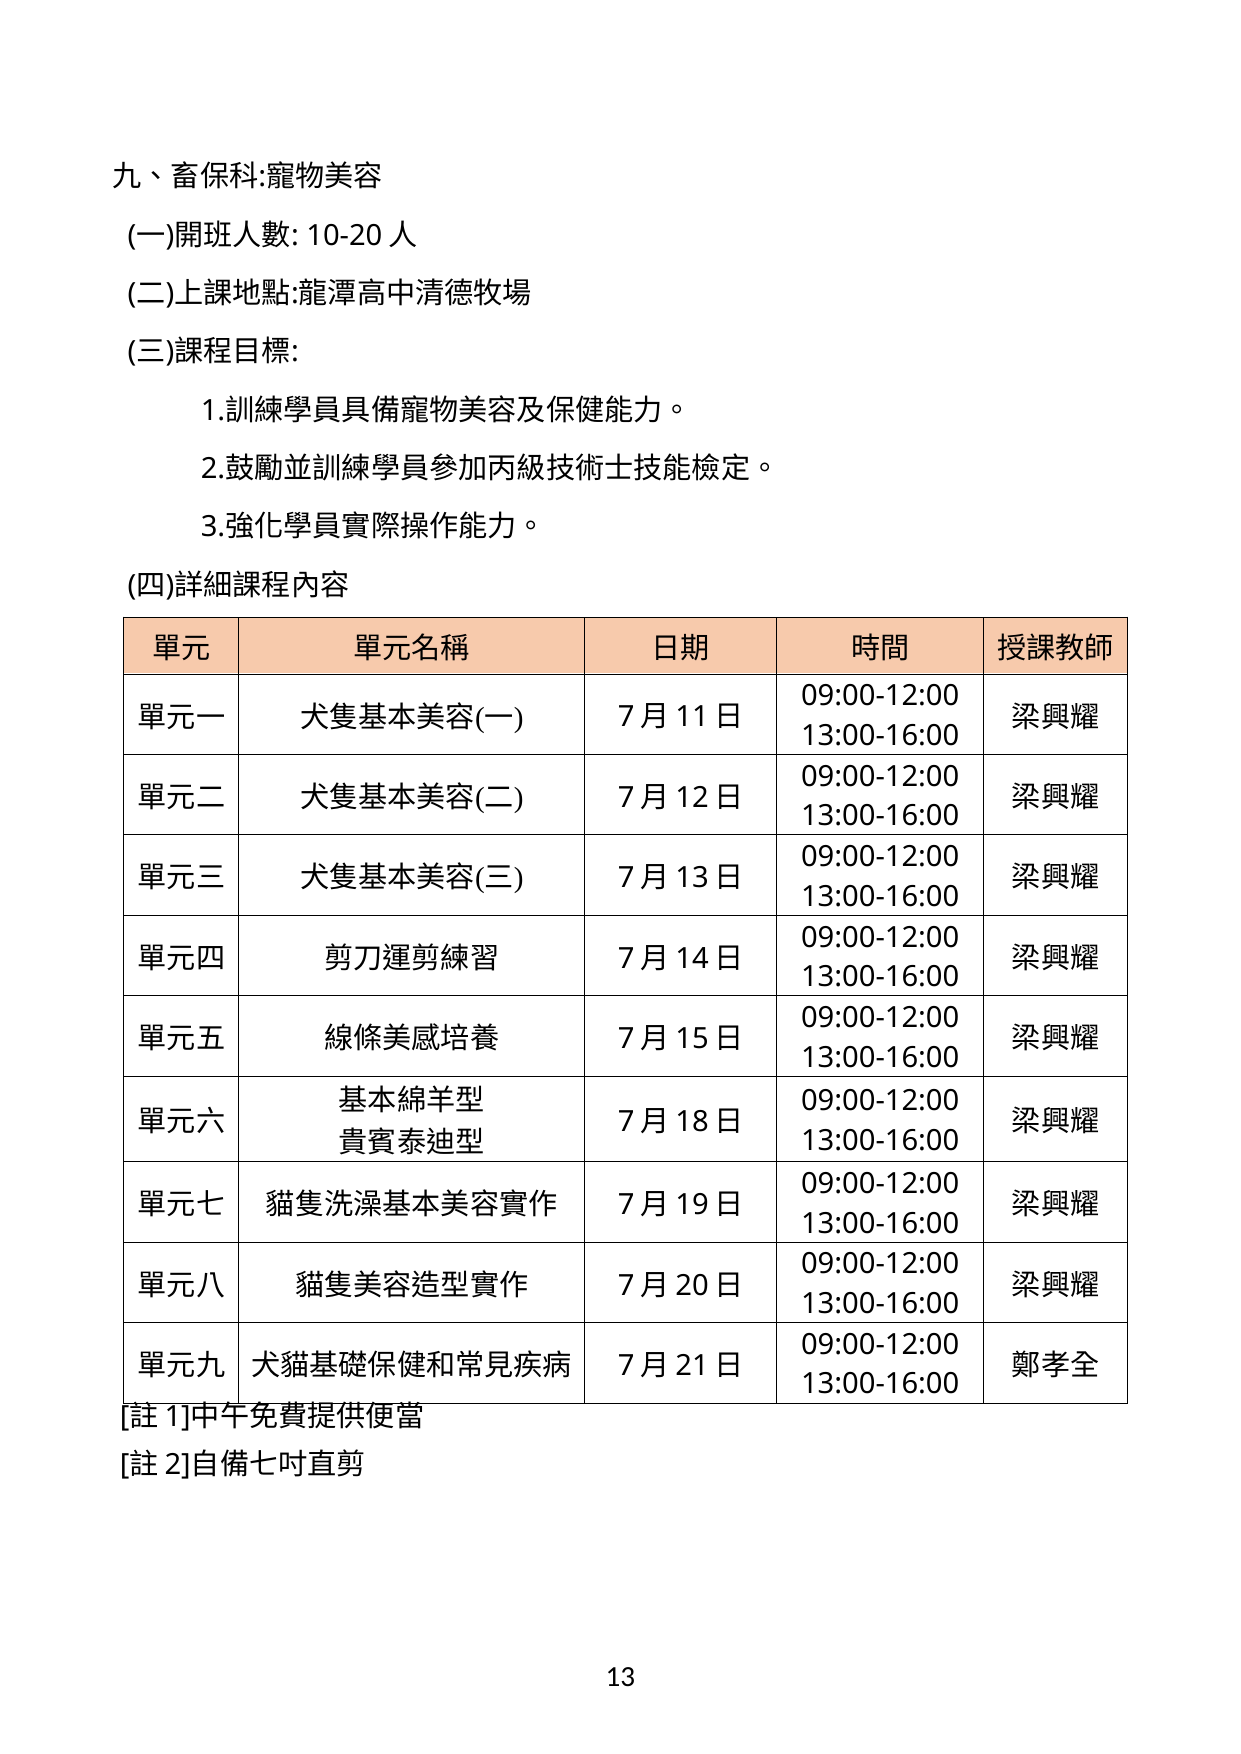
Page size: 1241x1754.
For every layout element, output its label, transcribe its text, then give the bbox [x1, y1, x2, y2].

table_cell 7月11日 [585, 675, 776, 754]
text 2.鼓勵並訓練學員參加丙級技術士技能檢定。 [112, 442, 1128, 487]
table_cell 梁興耀 [984, 755, 1127, 834]
table_cell 單元八 [124, 1243, 238, 1322]
table_cell 貓隻洗澡基本美容實作 [239, 1162, 584, 1242]
table_cell 09:00-12:00 13:00-16:00 [777, 996, 983, 1076]
table_cell 剪刀運剪練習 [239, 916, 584, 995]
table_cell 梁興耀 [984, 916, 1127, 995]
table_cell 犬隻基本美容(一) [239, 675, 584, 754]
table_cell 09:00-12:00 13:00-16:00 [777, 1243, 983, 1322]
table_header 授課教師 [984, 618, 1127, 673]
table_header 單元 [124, 618, 238, 673]
table_cell 單元二 [124, 755, 238, 834]
text (三)課程目標: [112, 325, 1128, 371]
table_cell 梁興耀 [984, 1077, 1127, 1161]
table_cell 鄭孝全 [984, 1323, 1127, 1402]
table_cell 單元九 [124, 1323, 238, 1402]
table_cell 單元七 [124, 1162, 238, 1242]
text 3.強化學員實際操作能力。 [112, 500, 1128, 546]
table_cell 09:00-12:00 13:00-16:00 [777, 835, 983, 915]
table_cell 7月15日 [585, 996, 776, 1076]
text (一)開班人數: 10-20人 [112, 208, 1128, 254]
table_cell 犬隻基本美容(二) [239, 755, 584, 834]
table_cell 09:00-12:00 13:00-16:00 [777, 916, 983, 995]
table_cell 09:00-12:00 13:00-16:00 [777, 1077, 983, 1161]
table_cell 單元三 [124, 835, 238, 915]
table_cell 單元六 [124, 1077, 238, 1161]
table_cell 7月12日 [585, 755, 776, 834]
table_cell 基本綿羊型 貴賓泰迪型 [239, 1077, 584, 1161]
text [註2]自備七吋直剪 [112, 1451, 1128, 1481]
text 九、畜保科:寵物美容 [112, 150, 1128, 196]
table_cell 7月14日 [585, 916, 776, 995]
table_cell 犬隻基本美容(三) [239, 835, 584, 915]
table_cell 單元五 [124, 996, 238, 1076]
table_cell 梁興耀 [984, 1243, 1127, 1322]
table_cell 7月21日 [585, 1323, 776, 1402]
table_cell 線條美感培養 [239, 996, 584, 1076]
table_cell 7月20日 [585, 1243, 776, 1322]
table_cell 7月19日 [585, 1162, 776, 1242]
text (二)上課地點:龍潭高中清德牧場 [112, 267, 1128, 312]
table_cell 單元一 [124, 675, 238, 754]
text 1.訓練學員具備寵物美容及保健能力。 [112, 383, 1128, 429]
table_cell 單元四 [124, 916, 238, 995]
table_cell 09:00-12:00 13:00-16:00 [777, 1162, 983, 1242]
table_cell 09:00-12:00 13:00-16:00 [777, 675, 983, 754]
table_cell 7月13日 [585, 835, 776, 915]
table_cell 梁興耀 [984, 675, 1127, 754]
text [註1]中午免費提供便當 [112, 1403, 1128, 1433]
table_cell 犬貓基礎保健和常見疾病 [239, 1323, 584, 1402]
table_header 時間 [777, 618, 983, 673]
table_cell 梁興耀 [984, 1162, 1127, 1242]
table_cell 09:00-12:00 13:00-16:00 [777, 1323, 983, 1402]
text (四)詳細課程內容 [112, 558, 1128, 604]
table_cell 貓隻美容造型實作 [239, 1243, 584, 1322]
table_header 日期 [585, 618, 776, 673]
table_cell 7月18日 [585, 1077, 776, 1161]
table_cell 09:00-12:00 13:00-16:00 [777, 755, 983, 834]
table_cell 梁興耀 [984, 996, 1127, 1076]
table_cell 梁興耀 [984, 835, 1127, 915]
table_header 單元名稱 [239, 618, 584, 673]
